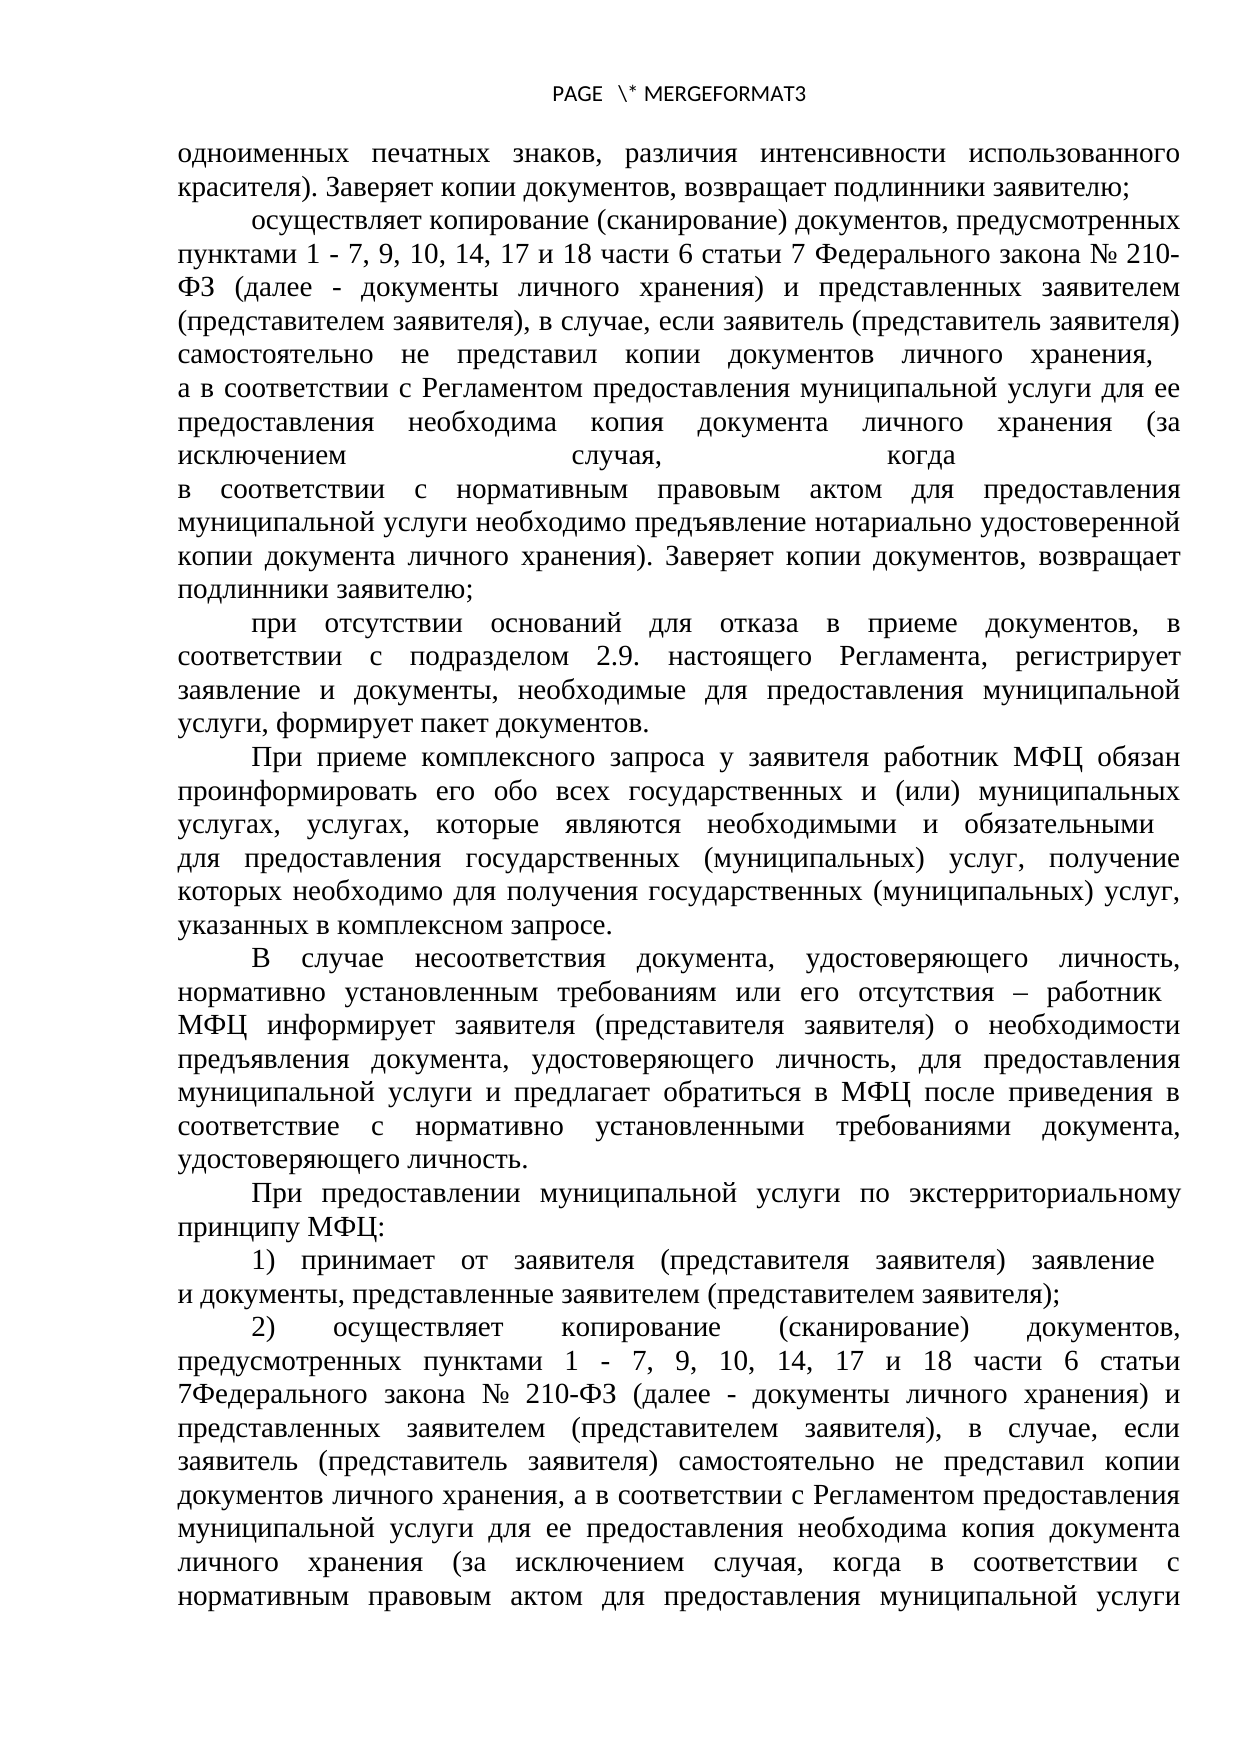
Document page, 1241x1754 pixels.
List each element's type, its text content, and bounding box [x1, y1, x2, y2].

text при отсутствии оснований для отказа в приеме документов, в соответствии с подразделом 2.9. настоящего Регламента, регистрирует заявление и документы, необходимые для предоставления муниципальной услуги, формирует пакет документов. [177, 605, 1181, 739]
text 1) принимает от заявителя (представителя заявителя) заявление и документы, представленные заявителем (представителем заявителя); [177, 1242, 1181, 1309]
text В случае несоответствия документа, удостоверяющего личность, нормативно установленным требованиям или его отсутствия – работник МФЦ информирует заявителя (представителя заявителя) о необходимости предъявления документа, удостоверяющего личность, для предоставления муниципальной услуги и предлагает обратиться в МФЦ после приведения в соответствие с нормативно установленными требованиями документа, удостоверяющего личность. [177, 940, 1181, 1175]
text При предоставлении муниципальной услуги по экстерриториальному принципу МФЦ: [177, 1175, 1181, 1242]
text При приеме комплексного запроса у заявителя работник МФЦ обязан проинформировать его обо всех государственных и (или) муниципальных услугах, услугах, которые являются необходимыми и обязательными для предоставления государственных (муниципальных) услуг, получение которых необходимо для получения государственных (муниципальных) услуг, указанных в комплексном запросе. [177, 739, 1181, 940]
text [177, 135, 1181, 202]
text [177, 1309, 1181, 1611]
text осуществляет копирование (сканирование) документов, предусмотренных пунктами 1 - 7, 9, 10, 14, 17 и 18 части 6 статьи 7 Федерального закона № 210-ФЗ (далее - документы личного хранения) и представленных заявителем (представителем заявителя), в случае, если заявитель (представитель заявителя) самостоятельно не представил копии документов личного хранения, а в соответствии с Регламентом предоставления муниципальной услуги для ее предоставления необходима копия документа личного хранения (за исключением случая, когда в соответствии с нормативным правовым актом для предоставления муниципальной услуги необходимо предъявление нотариально удостоверенной копии документа личного хранения). Заверяет копии документов, возвращает подлинники заявителю; [177, 202, 1181, 605]
